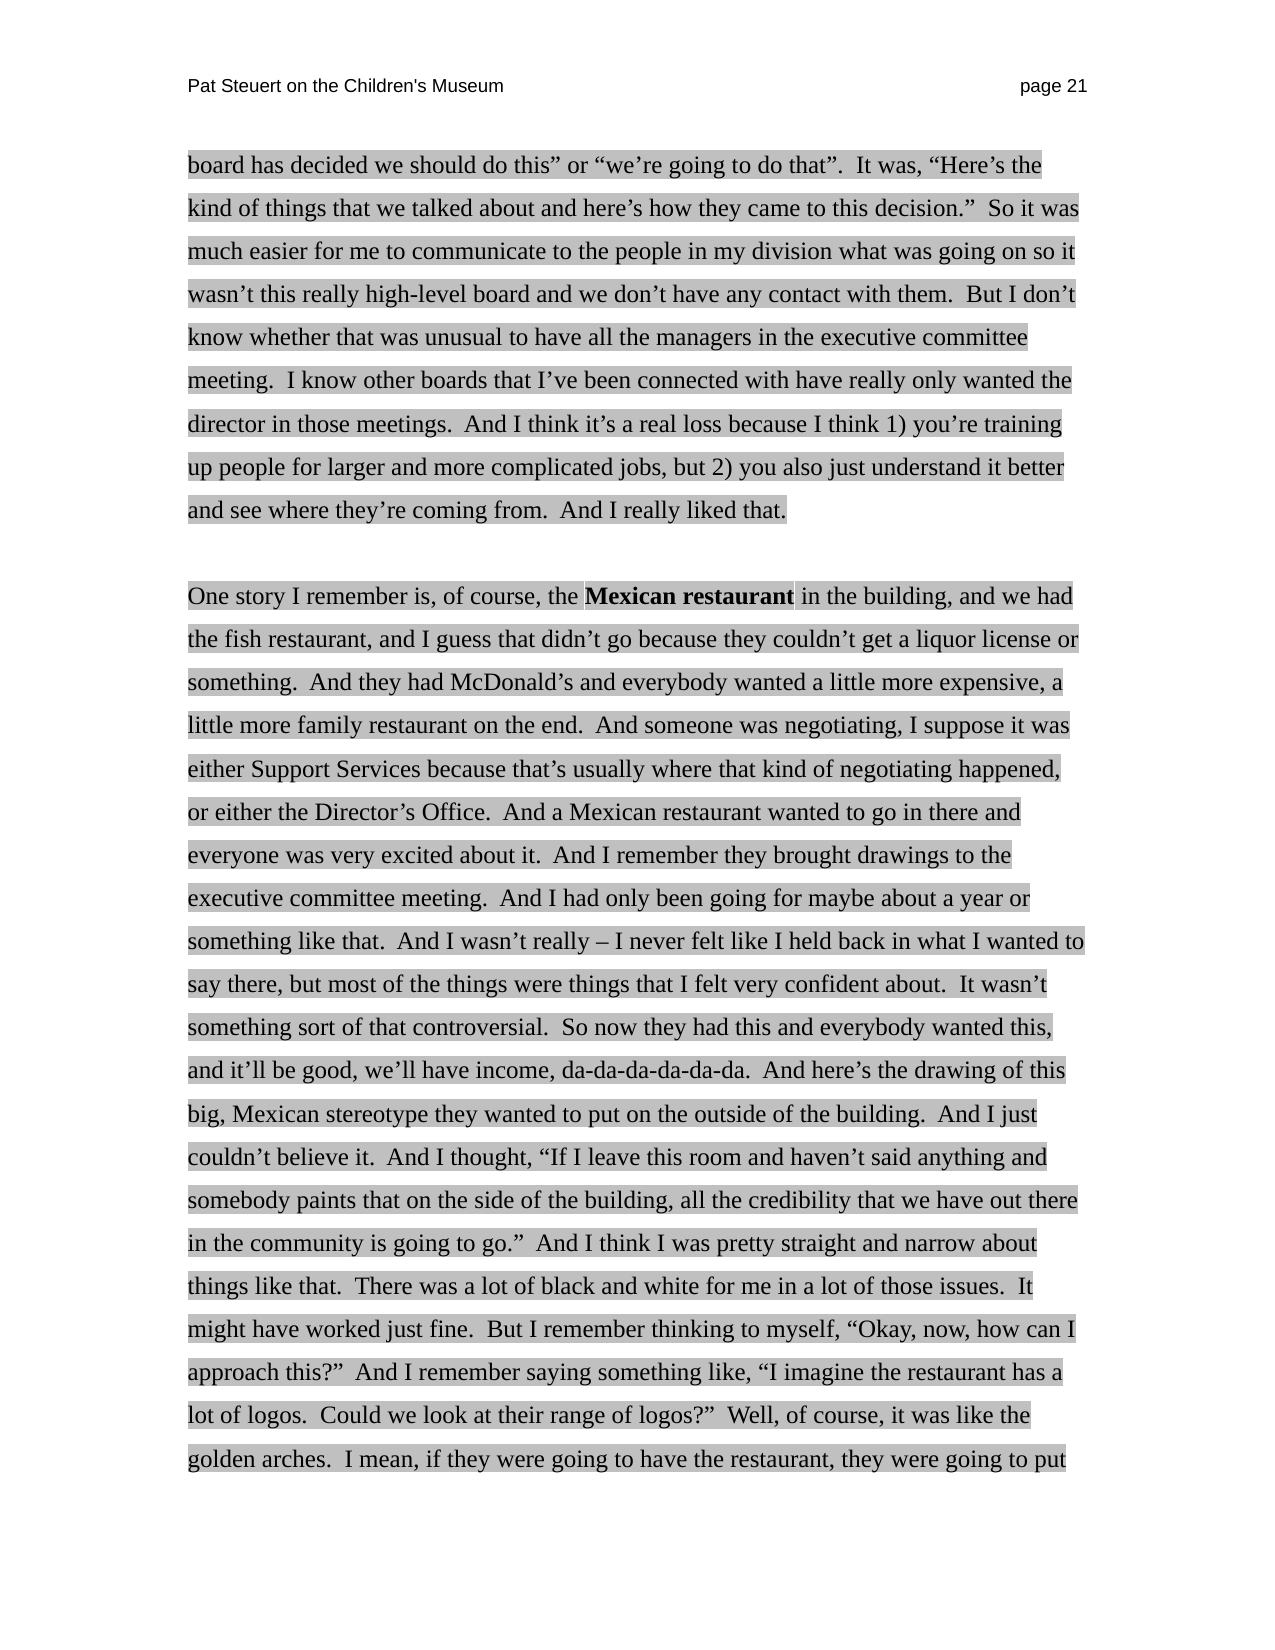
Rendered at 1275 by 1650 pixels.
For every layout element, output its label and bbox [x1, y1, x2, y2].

text [187, 150, 1087, 524]
text [187, 581, 1087, 1472]
